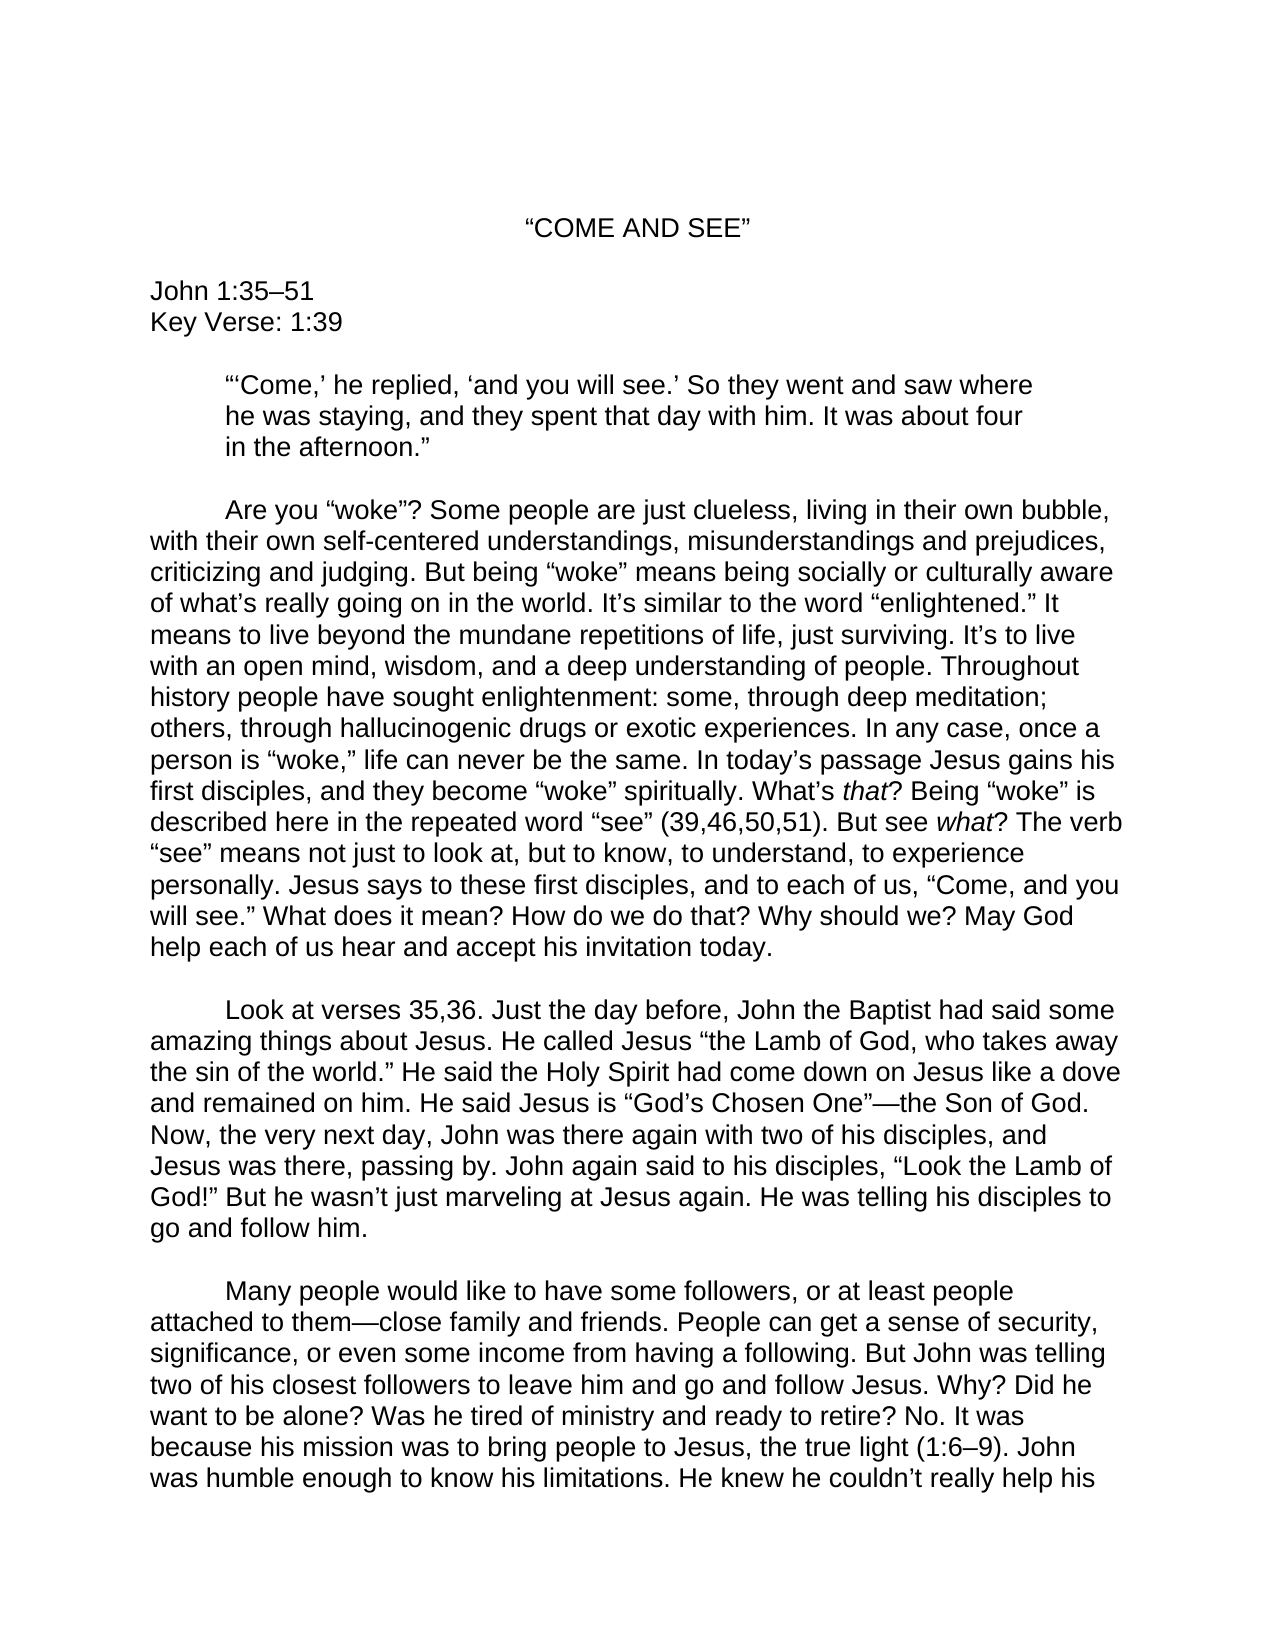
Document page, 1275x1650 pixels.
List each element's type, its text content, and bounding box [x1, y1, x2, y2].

text Look at verses 35,36. Just the day before, John the Baptist had said some amazing things about Jesus. He called Jesus “the Lamb of God, who takes away the sin of the world.” He said the Holy Spirit had come down on Jesus like a dove and remained on him. He said Jesus is “God’s Chosen One”—the Son of God. Now, the very next day, John was there again with two of his disciples, and Jesus was there, passing by. John again said to his disciples, “Look the Lamb of God!” But he wasn’t just marveling at Jesus again. He was telling his disciples to go and follow him. [150, 994, 1125, 1244]
text “COME AND SEE” [150, 212, 1125, 244]
text Are you “woke”? Some people are just clueless, living in their own bubble, with their own self-centered understandings, misunderstandings and prejudices, criticizing and judging. But being “woke” means being socially or culturally aware of what’s really going on in the world. It’s similar to the word “enlightened.” It means to live beyond the mundane repetitions of life, just surviving. It’s to live with an open mind, wisdom, and a deep understanding of people. Throughout history people have sought enlightenment: some, through deep meditation; others, through hallucinogenic drugs or exotic experiences. In any case, once a person is “woke,” life can never be the same. In today’s passage Jesus gains his first disciples, and they become “woke” spiritually. What’s that? Being “woke” is described here in the repeated word “see” (39,46,50,51). But see what? The verb “see” means not just to look at, but to know, to understand, to experience personally. Jesus says to these first disciples, and to each of us, “Come, and you will see.” What does it mean? How do we do that? Why should we? May God help each of us hear and accept his invitation today. [150, 494, 1125, 962]
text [150, 1275, 1125, 1494]
text John 1:35–51 [150, 275, 1125, 306]
text “‘Come,’ he replied, ‘and you will see.’ So they went and saw where he was staying, and they spent that day with him. It was about four in the afternoon.” [225, 369, 1050, 462]
text Key Verse: 1:39 [150, 306, 1125, 337]
